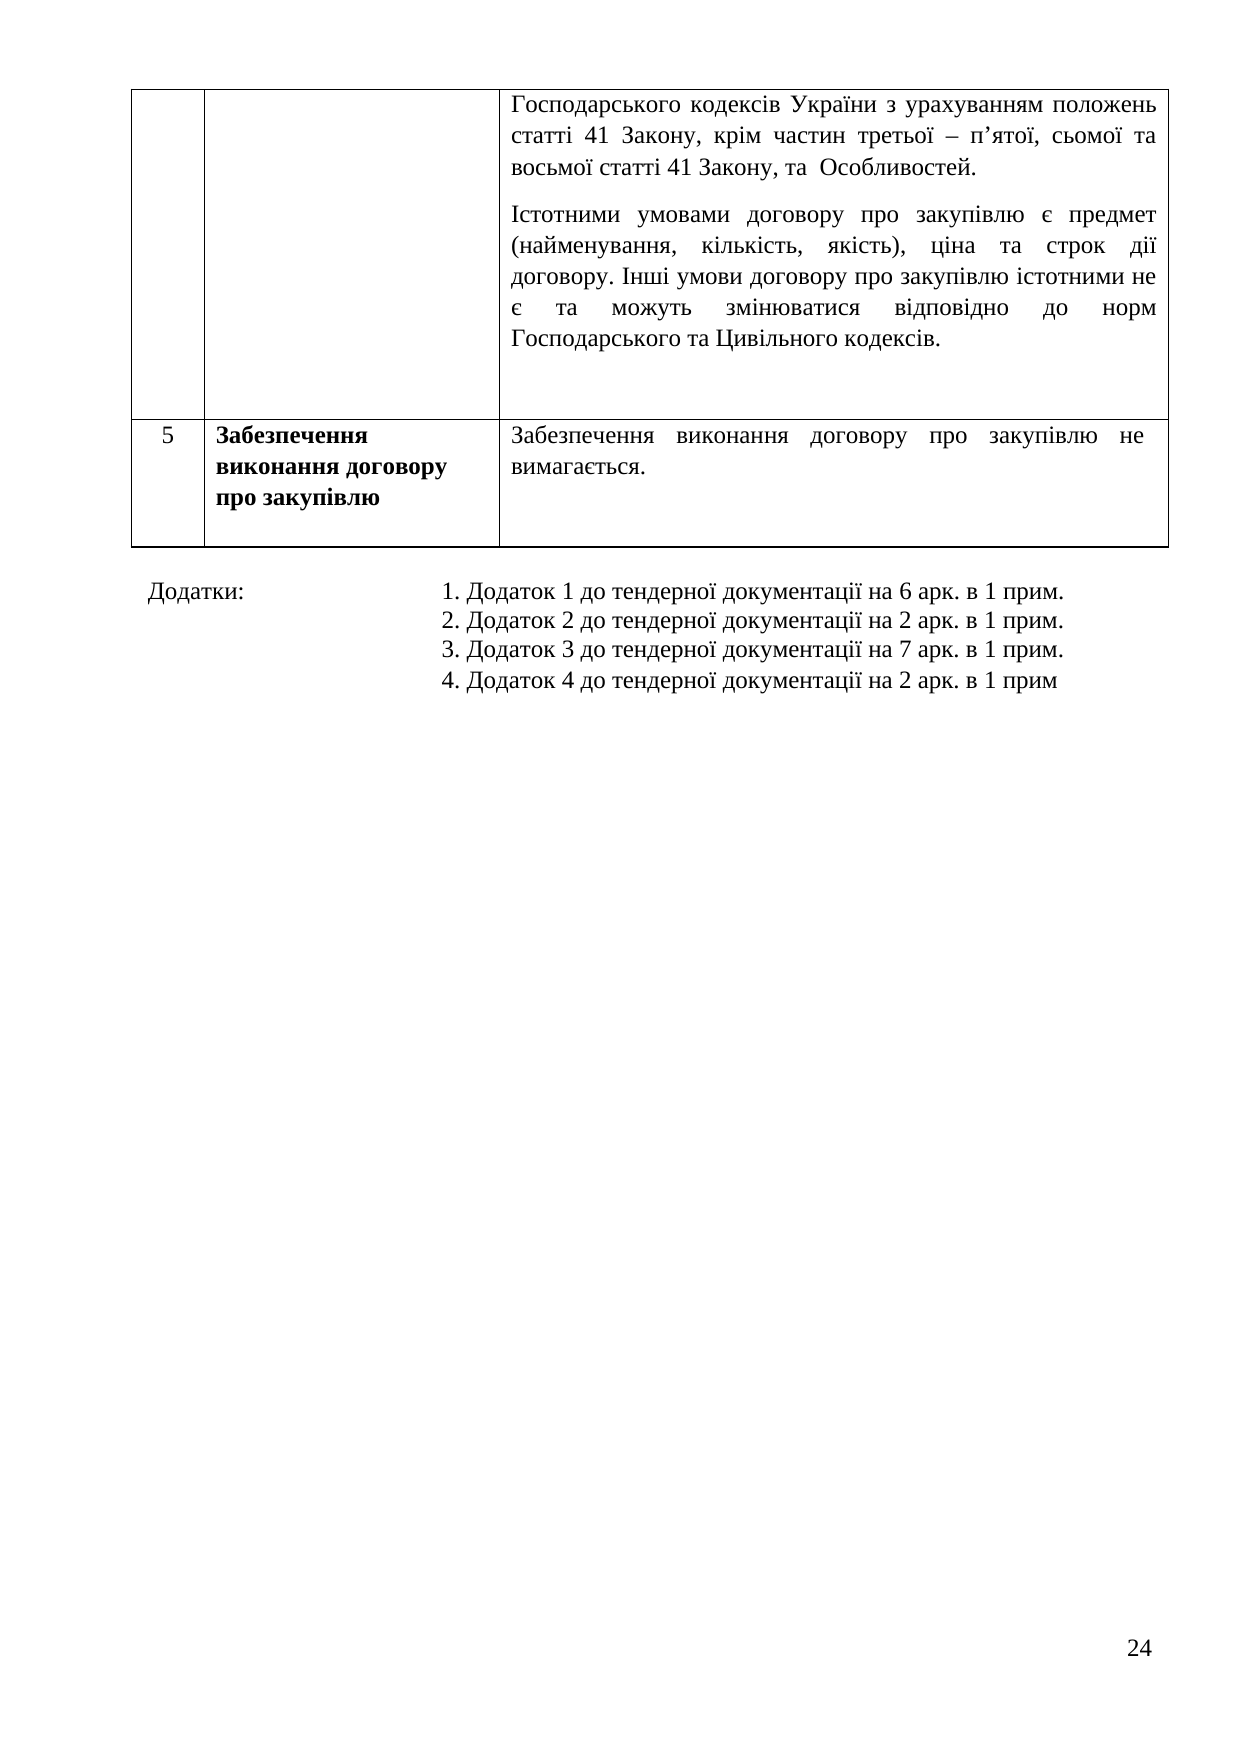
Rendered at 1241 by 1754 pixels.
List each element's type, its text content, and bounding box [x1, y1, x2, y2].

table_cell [500, 90, 1168, 419]
text 2. Додаток 2 до тендерної документації на 2 арк. в 1 прим. [148, 605, 1152, 634]
table_cell 5 [132, 420, 204, 546]
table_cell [205, 90, 499, 419]
text Додатки: 1. Додаток 1 до тендерної документації на 6 арк. в 1 прим. [899, 576, 1152, 605]
table_cell Забезпечення виконання договору про закупівлю [205, 420, 499, 546]
text 3. Додаток 3 до тендерної документації на 7 арк. в 1 прим. [148, 634, 1152, 662]
table_cell Забезпечення виконання договору про закупівлю не вимагається. [500, 420, 1168, 546]
text 4. Додаток 4 до тендерної документації на 2 арк. в 1 прим [148, 665, 1152, 693]
table_cell 4 [132, 90, 204, 419]
